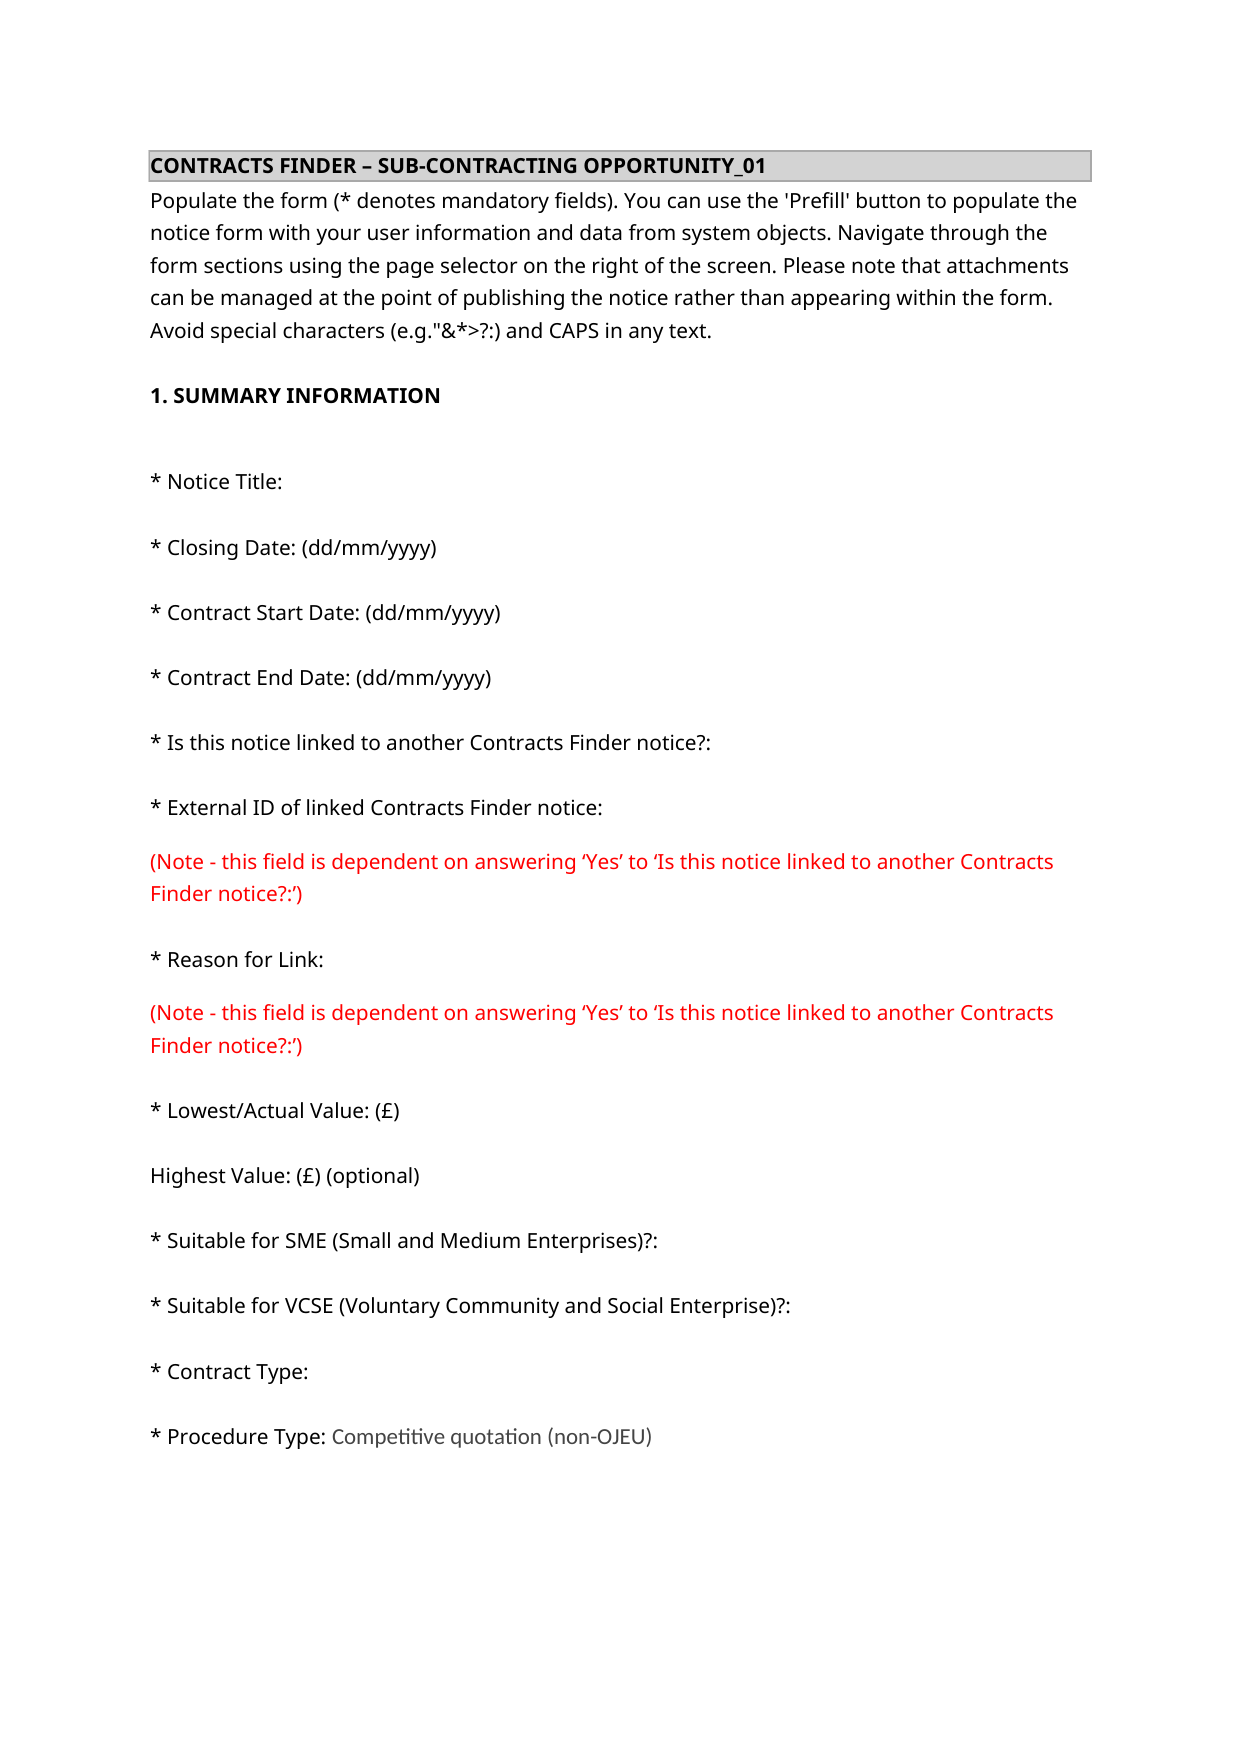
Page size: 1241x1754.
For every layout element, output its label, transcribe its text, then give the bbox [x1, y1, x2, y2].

text Populate the form (* denotes mandatory fields). You can use the 'Prefill' button to populate the notice form with your user information and data from system objects. Navigate through the form sections using the page selector on the right of the screen. Please note that attachments can be managed at the point of publishing the notice rather than appearing within the form. Avoid special characters (e.g."&*>?:) and CAPS in any text. 1. SUMMARY INFORMATION [150, 186, 1090, 410]
subtitle CONTRACTS FINDER – SUB-CONTRACTING OPPORTUNITY_01 [150, 152, 1090, 180]
text (Note - this field is dependent on answering ‘Yes’ to ‘Is this notice linked to another Contracts Finder notice?:’) * Lowest/Actual Value: (£) Highest Value: (£) (optional) * Suitable for SME (Small and Medium Enterprises)?: * Suitable for VCSE (Voluntary Community and Social Enterprise)?: * Contract Type: * Procedure Type: Competitive quotation (non-OJEU) [150, 998, 1090, 1548]
text (Note - this field is dependent on answering ‘Yes’ to ‘Is this notice linked to another Contracts Finder notice?:’) * Reason for Link: [150, 847, 1090, 973]
text * Notice Title: * Closing Date: (dd/mm/yyyy) * Contract Start Date: (dd/mm/yyyy) * Contract End Date: (dd/mm/yyyy) * Is this notice linked to another Contracts Finder notice?: * External ID of linked Contracts Finder notice: [150, 435, 1090, 822]
